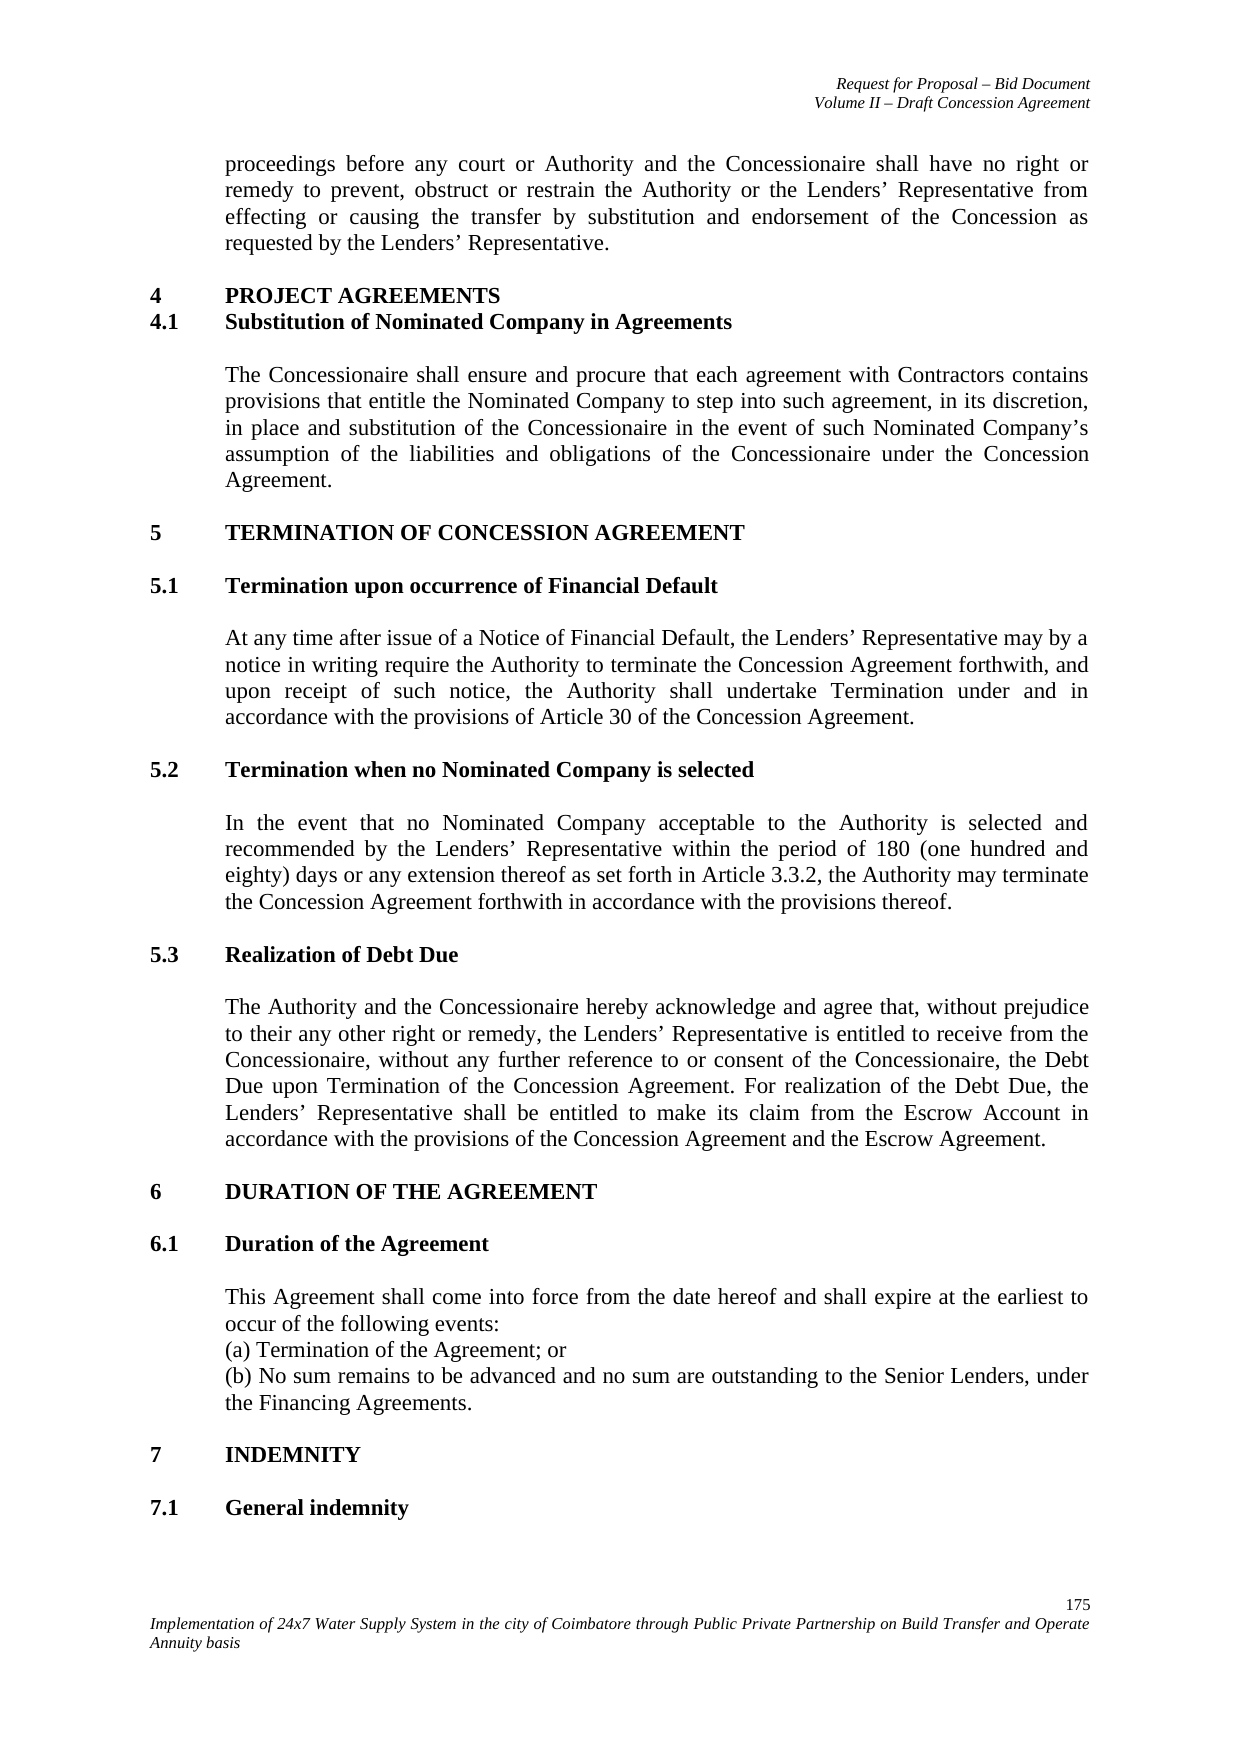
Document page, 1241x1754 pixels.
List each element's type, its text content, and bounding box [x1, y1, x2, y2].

text 5 TERMINATION OF CONCESSION AGREEMENT [150, 519, 1090, 545]
text 5.2 Termination when no Nominated Company is selected [150, 756, 1090, 782]
text (b) No sum remains to be advanced and no sum are outstanding to the Senior Lenders, under the Financing Agreements. [225, 1362, 1090, 1415]
text 6.1 Duration of the Agreement [150, 1231, 1090, 1257]
text At any time after issue of a Notice of Financial Default, the Lenders’ Representative may by a notice in writing require the Authority to terminate the Concession Agreement forthwith, and upon receipt of such notice, the Authority shall undertake Termination under and in accordance with the provisions of Article 30 of the Concession Agreement. [225, 624, 1090, 730]
text 5.3 Realization of Debt Due [150, 941, 1090, 967]
text This Agreement shall come into force from the date hereof and shall expire at the earliest to occur of the following events: [225, 1283, 1090, 1336]
text 6 DURATION OF THE AGREEMENT [150, 1178, 1090, 1204]
text The Concessionaire shall ensure and procure that each agreement with Contractors contains provisions that entitle the Nominated Company to step into such agreement, in its discretion, in place and substitution of the Concessionaire in the event of such Nominated Company’s assumption of the liabilities and obligations of the Concessionaire under the Concession Agreement. [225, 361, 1090, 493]
text The Authority and the Concessionaire hereby acknowledge and agree that, without prejudice to their any other right or remedy, the Lenders’ Representative is entitled to receive from the Concessionaire, without any further reference to or consent of the Concessionaire, the Debt Due upon Termination of the Concession Agreement. For realization of the Debt Due, the Lenders’ Representative shall be entitled to make its claim from the Escrow Account in accordance with the provisions of the Concession Agreement and the Escrow Agreement. [225, 993, 1090, 1151]
text 7.1 General indemnity [150, 1494, 1090, 1520]
text 7 INDEMNITY [150, 1441, 1090, 1468]
text 5.1 Termination upon occurrence of Financial Default [150, 572, 1090, 598]
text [225, 150, 1090, 255]
text 4 PROJECT AGREEMENTS [150, 282, 1090, 308]
text 4.1 Substitution of Nominated Company in Agreements [150, 308, 1090, 334]
text (a) Termination of the Agreement; or [225, 1336, 1090, 1362]
text In the event that no Nominated Company acceptable to the Authority is selected and recommended by the Lenders’ Representative within the period of 180 (one hundred and eighty) days or any extension thereof as set forth in Article 3.3.2, the Authority may terminate the Concession Agreement forthwith in accordance with the provisions thereof. [225, 809, 1090, 914]
